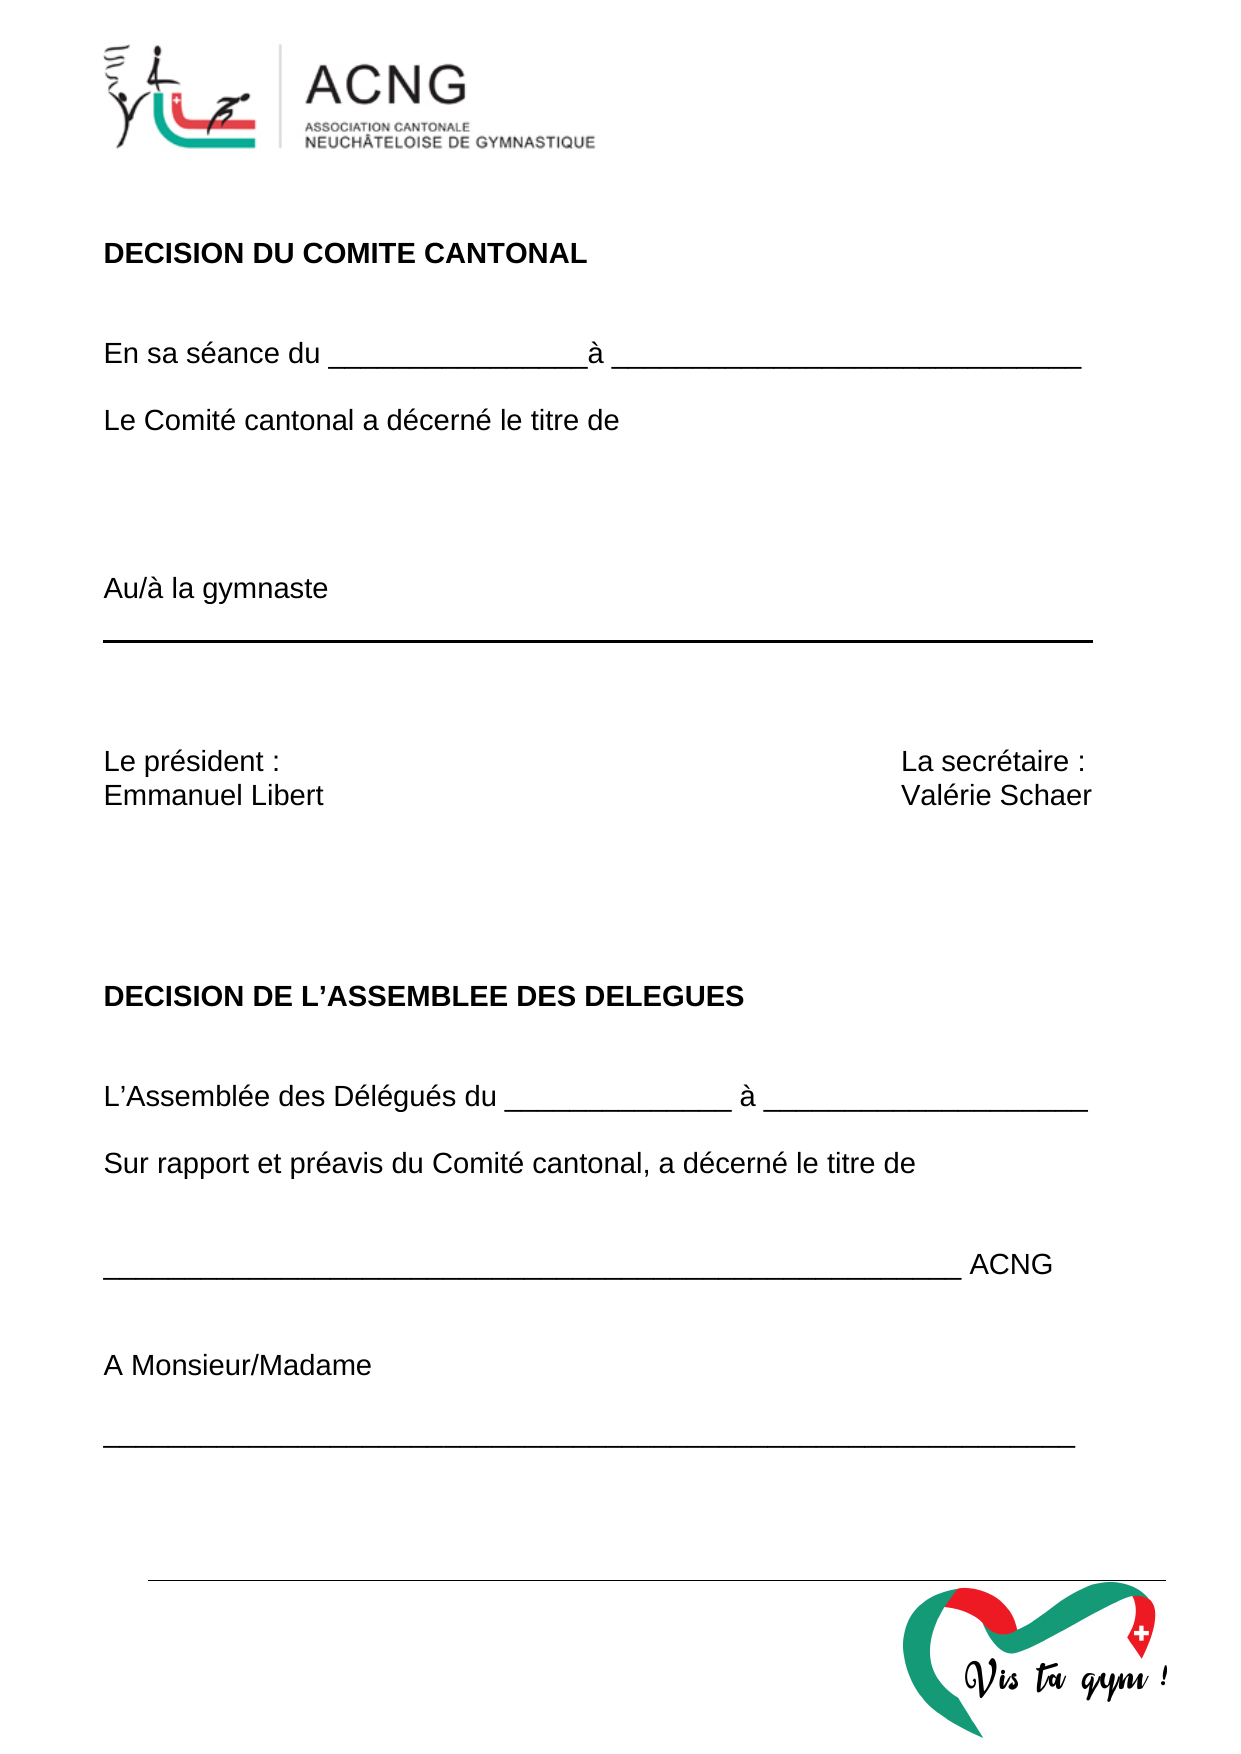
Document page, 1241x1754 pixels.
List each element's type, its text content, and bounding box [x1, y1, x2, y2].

text ____________________________________________________________ [103, 1415, 1093, 1448]
text Le président : La secrétaire : [103, 744, 1093, 778]
text Le Comité cantonal a décerné le titre de [103, 403, 1093, 437]
text L’Assemblée des Délégués du ______________ à ____________________ [103, 1079, 1093, 1113]
picture [903, 1582, 1167, 1738]
text DECISION DE L’ASSEMBLEE DES DELEGUES [103, 979, 1093, 1012]
text Sur rapport et préavis du Comité cantonal, a décerné le titre de [103, 1147, 1093, 1180]
text DECISION DU COMITE CANTONAL [103, 236, 1093, 269]
text _____________________________________________________ ACNG [103, 1247, 1093, 1281]
text En sa séance du ________________à _____________________________ [103, 336, 1093, 370]
text Au/à la gymnaste [103, 571, 1093, 605]
picture [103, 29, 610, 174]
text A Monsieur/Madame [103, 1348, 1093, 1381]
text Emmanuel Libert Valérie Schaer [103, 778, 1093, 811]
